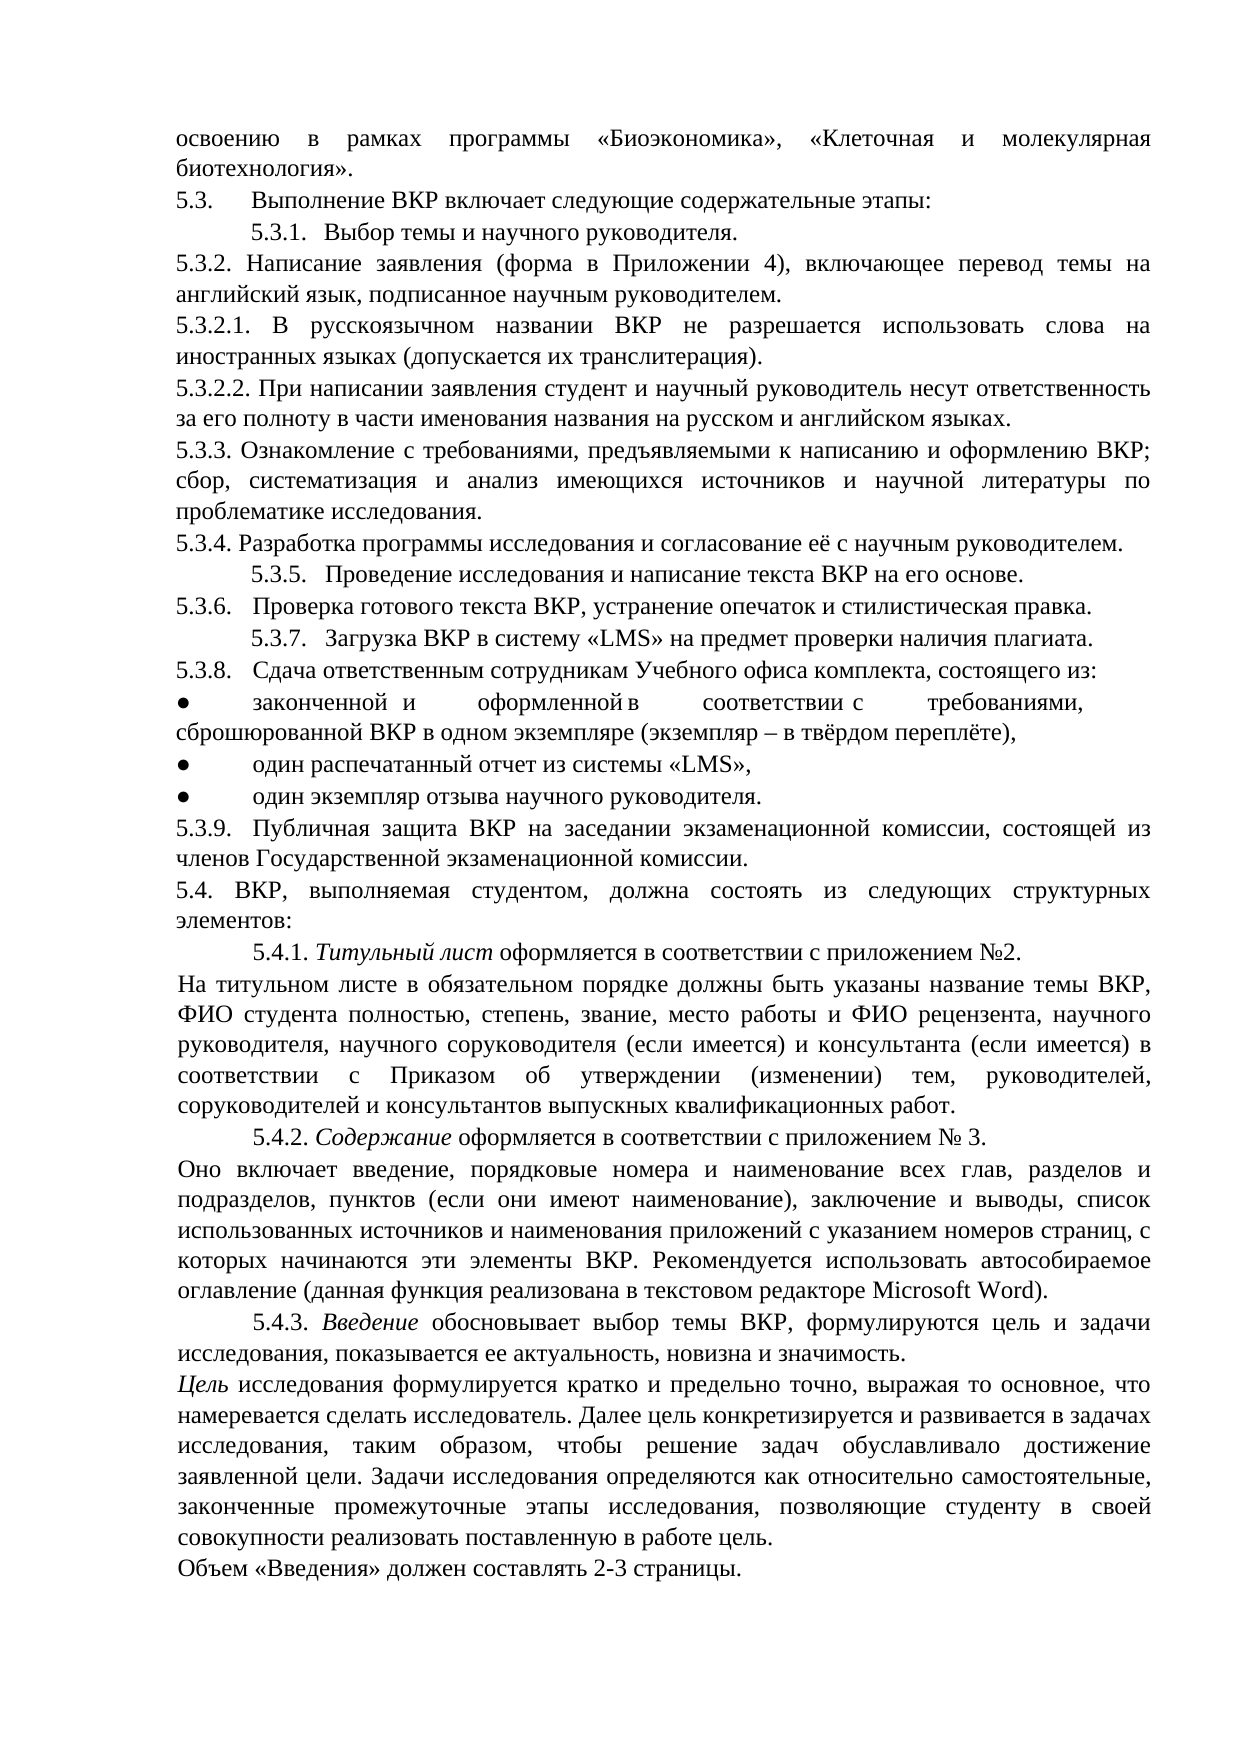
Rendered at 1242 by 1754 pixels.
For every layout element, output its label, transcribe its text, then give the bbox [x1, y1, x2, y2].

text 5.3.2. Написание заявления (форма в Приложении 4), включающее перевод темы на английский язык, подписанное научным руководителем. [176, 248, 1152, 308]
text 5.3.6. Проверка готового текста ВКР, устранение опечаток и стилистическая правка. [176, 591, 1152, 620]
text 5.3.7. Загрузка ВКР в систему «LMS» на предмет проверки наличия плагиата. [176, 623, 1165, 652]
text 5.4.1. Титульный лист оформляется в соответствии с приложением №2. [177, 937, 1152, 966]
text 5.3.1. Выбор темы и научного руководителя. [176, 217, 1165, 245]
list один экземпляр отзыва научного руководителя. [176, 781, 1152, 809]
text 5.3.3. Ознакомление с требованиями, предъявляемыми к написанию и оформлению ВКР; сбор, систематизация и анализ имеющихся источников и научной литературы по проблематике исследования. [176, 435, 1152, 524]
text 5.3. Выполнение ВКР включает следующие содержательные этапы: [176, 185, 1165, 214]
text 5.4.2. Содержание оформляется в соответствии с приложением № 3. [177, 1122, 1152, 1151]
text Цель исследования формулируется кратко и предельно точно, выражая то основное, что намеревается сделать исследователь. Далее цель конкретизируется и развивается в задачах исследования, таким образом, чтобы решение задач обуславливало достижение заявленной цели. Задачи исследования определяются как относительно самостоятельные, законченные промежуточные этапы исследования, позволяющие студенту в своей совокупности реализовать поставленную в работе цель. [177, 1369, 1152, 1550]
text 5.3.2.2. При написании заявления студент и научный руководитель несут ответственность за его полноту в части именования названия на русском и английском языках. [176, 373, 1152, 432]
text Объем «Введения» должен составлять 2-3 страницы. [177, 1553, 1152, 1582]
text 5.4. ВКР, выполняемая студентом, должна состоять из следующих структурных элементов: [176, 875, 1152, 934]
text 5.3.2.1. В русскоязычном названии ВКР не разрешается использовать слова на иностранных языках (допускается их транслитерация). [176, 311, 1152, 370]
text 5.3.4. Разработка программы исследования и согласование её с научным руководителем. [176, 528, 1152, 556]
text 5.3.5. Проведение исследования и написание текста ВКР на его основе. [176, 559, 1165, 588]
list законченной и оформленной в соответствии с требованиями, сброшюрованной ВКР в одном экземпляре (экземпляр – в твёрдом переплёте), [176, 687, 1152, 746]
text 5.3.8. Сдача ответственным сотрудникам Учебного офиса комплекта, состоящего из: [176, 655, 1152, 683]
text Оно включает введение, порядковые номера и наименование всех глав, разделов и подразделов, пунктов (если они имеют наименование), заключение и выводы, список использованных источников и наименования приложений с указанием номеров страниц, с которых начинаются эти элементы ВКР. Рекомендуется использовать автособираемое оглавление (данная функция реализована в текстовом редакторе Microsoft Word). [177, 1154, 1152, 1304]
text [176, 123, 1152, 182]
text 5.4.3. Введение обосновывает выбор темы ВКР, формулируются цель и задачи исследования, показывается ее актуальность, новизна и значимость. [177, 1307, 1152, 1367]
list один распечатанный отчет из системы «LMS», [176, 749, 1152, 778]
text На титульном листе в обязательном порядке должны быть указаны название темы ВКР, ФИО студента полностью, степень, звание, место работы и ФИО рецензента, научного руководителя, научного соруководителя (если имеется) и консультанта (если имеется) в соответствии с Приказом об утверждении (изменении) тем, руководителей, соруководителей и консультантов выпускных квалификационных работ. [177, 969, 1152, 1119]
text 5.3.9. Публичная защита ВКР на заседании экзаменационной комиссии, состоящей из членов Государственной экзаменационной комиссии. [176, 813, 1152, 872]
